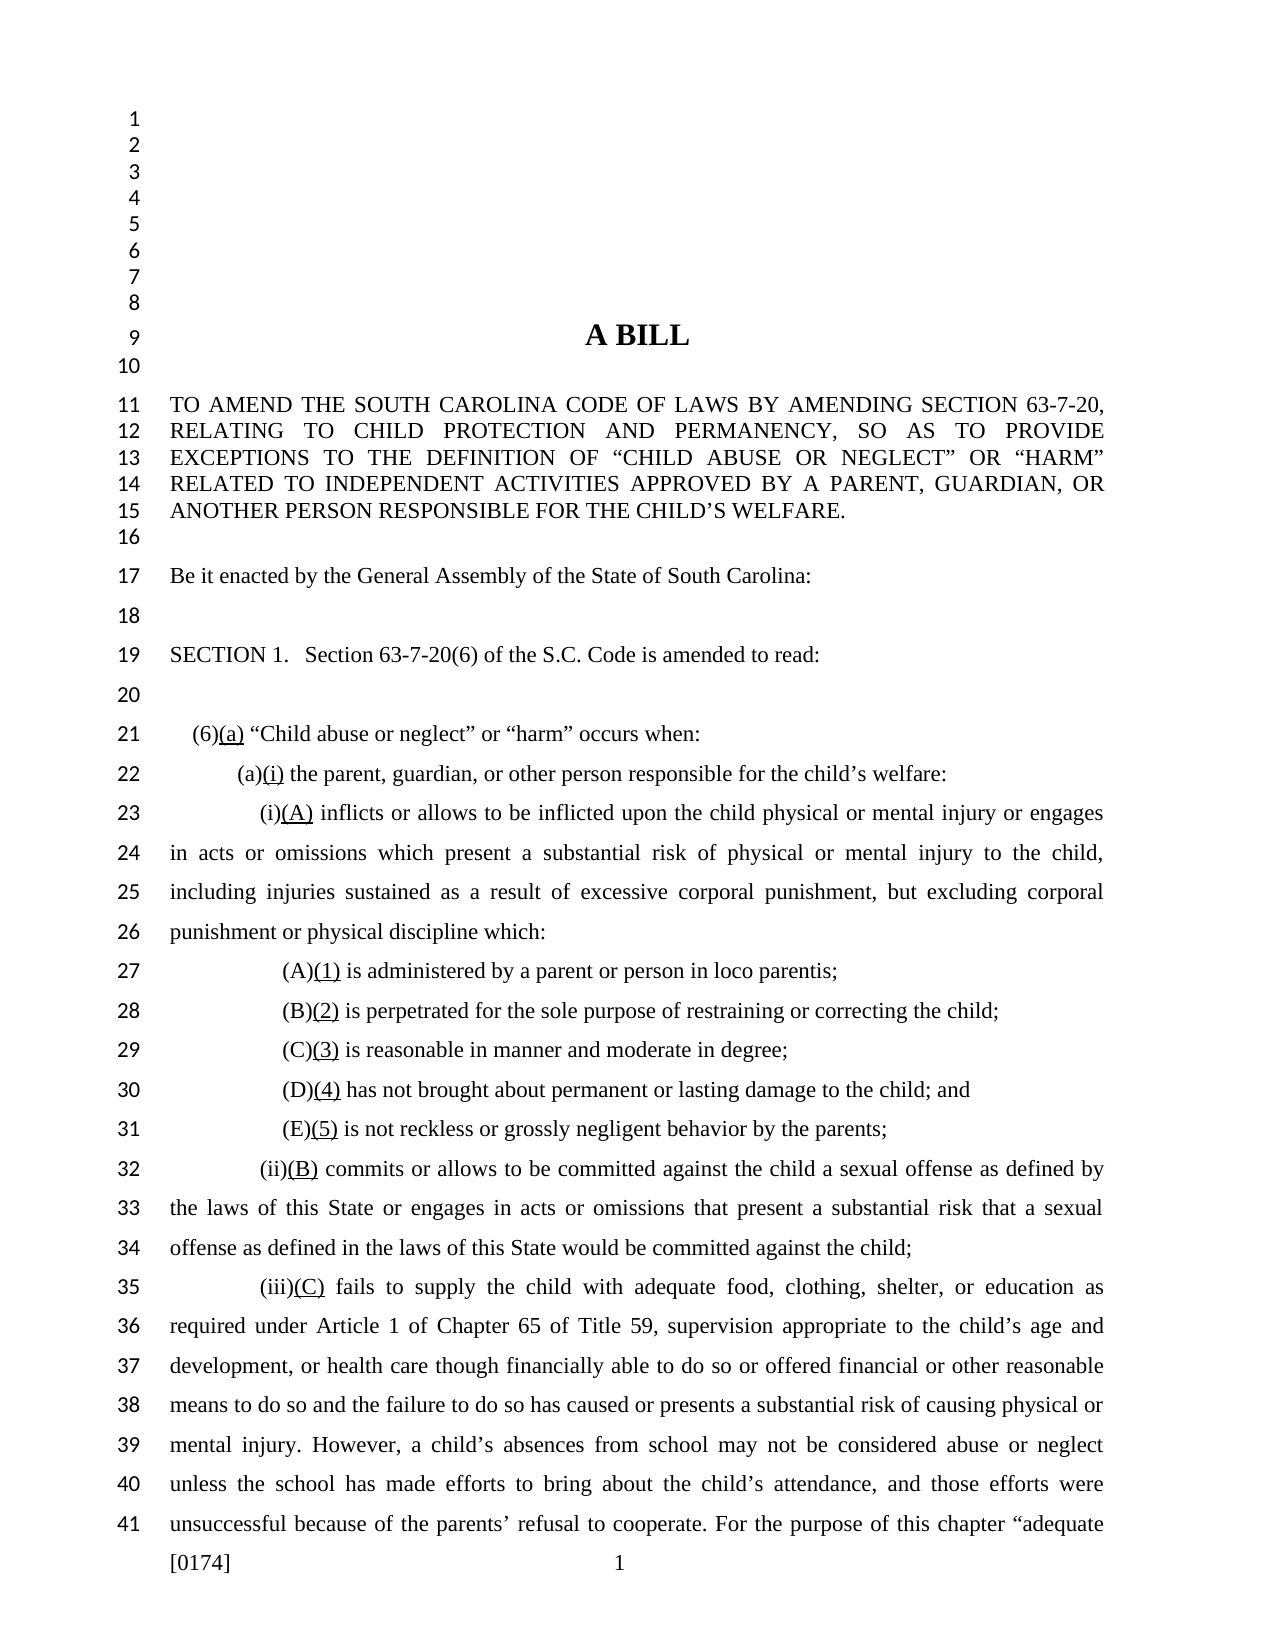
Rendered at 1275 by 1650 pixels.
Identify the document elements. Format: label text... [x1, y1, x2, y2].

text (C)(3) is reasonable in manner and moderate in degree; [169, 1036, 1106, 1063]
text Be it enacted by the General Assembly of the State of South Carolina: [169, 562, 1106, 589]
text (D)(4) has not brought about permanent or lasting damage to the child; and [169, 1076, 1106, 1102]
text SECTION 1. Section 63-7-20(6) of the S.C. Code is amended to read: [169, 641, 1106, 668]
text (ii)(B) commits or allows to be committed against the child a sexual offense as defined by the laws of this State or engages in acts or omissions that present a substantial risk that a sexual offense as defined in the laws of this State would be committed against the child; [169, 1155, 1106, 1260]
text A bill [169, 316, 1106, 352]
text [169, 1273, 1106, 1536]
text (A)(1) is administered by a parent or person in loco parentis; [169, 957, 1106, 984]
text (E)(5) is not reckless or grossly negligent behavior by the parents; [169, 1115, 1106, 1142]
text (B)(2) is perpetrated for the sole purpose of restraining or correcting the child; [169, 997, 1106, 1023]
text (a)(i) the parent, guardian, or other person responsible for the child’s welfare: [169, 760, 1106, 786]
text (6)(a) “Child abuse or neglect” or “harm” occurs when: [169, 720, 1106, 747]
text (i)(A) inflicts or allows to be inflicted upon the child physical or mental injury or engages in acts or omissions which present a substantial risk of physical or mental injury to the child, including injuries sustained as a result of excessive corporal punishment, but excluding corporal punishment or physical discipline which: [169, 799, 1106, 944]
